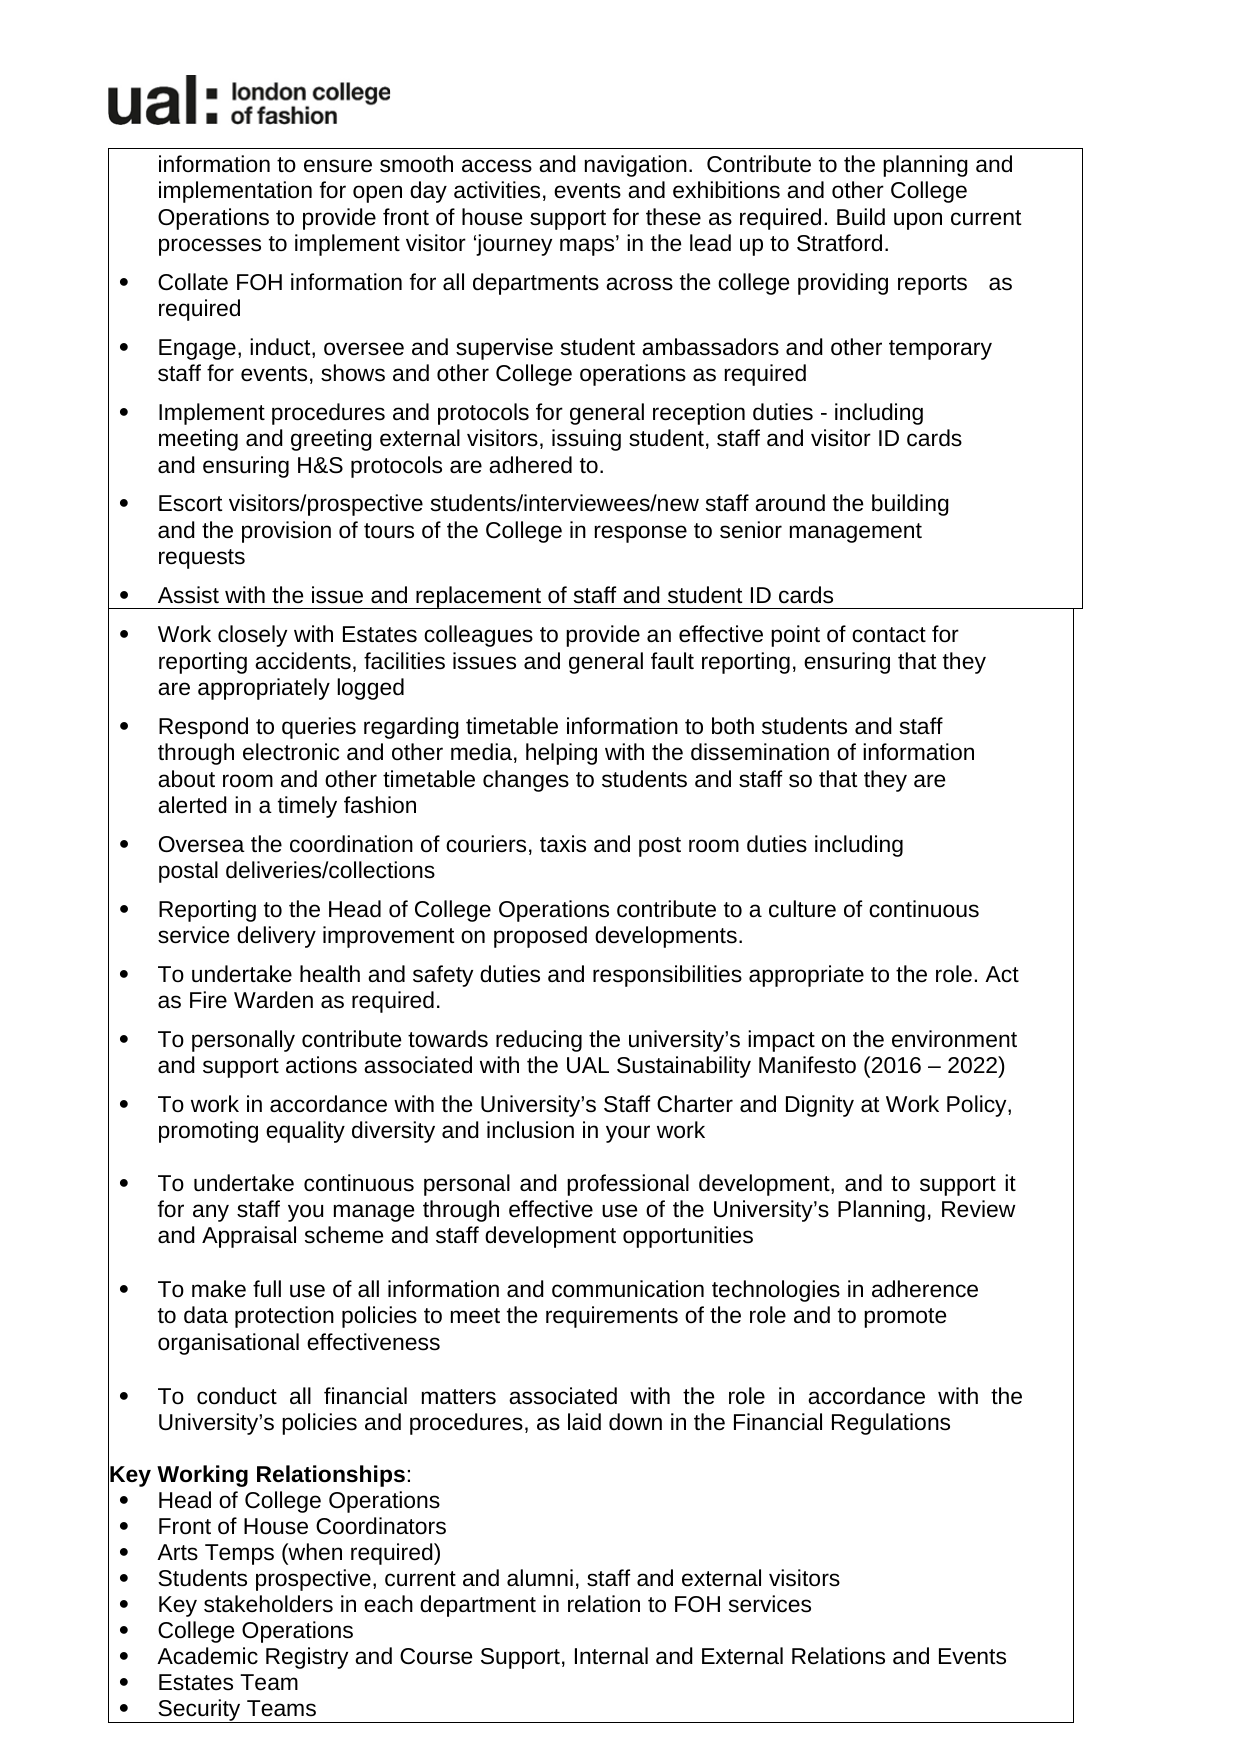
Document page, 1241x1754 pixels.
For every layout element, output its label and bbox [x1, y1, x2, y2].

table_cell [109, 149, 1082, 608]
table_cell [109, 609, 1073, 1722]
picture [108, 75, 391, 125]
